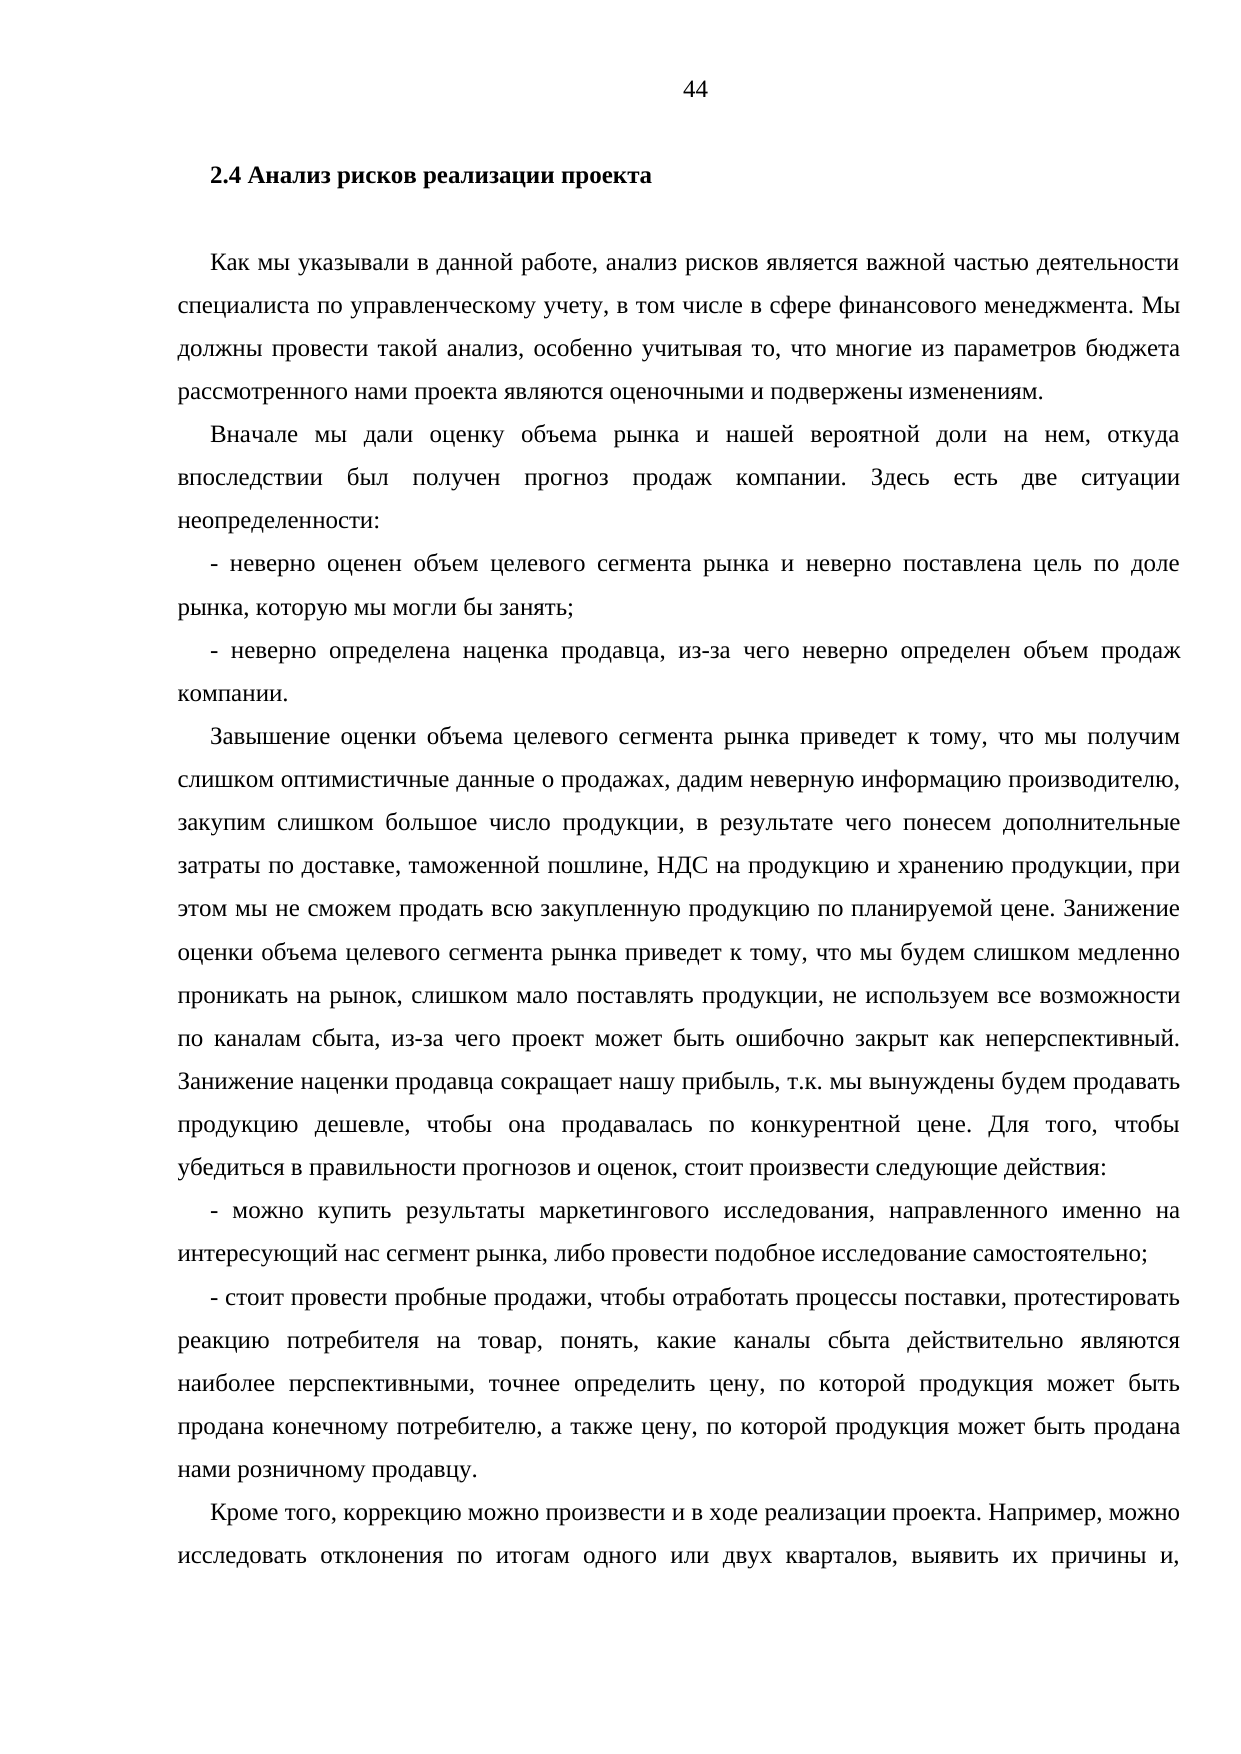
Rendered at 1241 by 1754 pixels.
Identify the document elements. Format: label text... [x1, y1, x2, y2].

subtitle 2.4 Анализ рисков реализации проекта [177, 160, 1181, 189]
text - можно купить результаты маркетингового исследования, направленного именно на интересующий нас сегмент рынка, либо провести подобное исследование самостоятельно; [177, 1195, 1181, 1267]
text - стоит провести пробные продажи, чтобы отработать процессы поставки, протестировать реакцию потребителя на товар, понять, какие каналы сбыта действительно являются наиболее перспективными, точнее определить цену, по которой продукция может быть продана конечному потребителю, а также цену, по которой продукция может быть продана нами розничному продавцу. [177, 1282, 1181, 1483]
text Как мы указывали в данной работе, анализ рисков является важной частью деятельности специалиста по управленческому учету, в том числе в сфере финансового менеджмента. Мы должны провести такой анализ, особенно учитывая то, что многие из параметров бюджета рассмотренного нами проекта являются оценочными и подвержены изменениям. [177, 247, 1181, 405]
text Завышение оценки объема целевого сегмента рынка приведет к тому, что мы получим слишком оптимистичные данные о продажах, дадим неверную информацию производителю, закупим слишком большое число продукции, в результате чего понесем дополнительные затраты по доставке, таможенной пошлине, НДС на продукцию и хранению продукции, при этом мы не сможем продать всю закупленную продукцию по планируемой цене. Занижение оценки объема целевого сегмента рынка приведет к тому, что мы будем слишком медленно проникать на рынок, слишком мало поставлять продукции, не используем все возможности по каналам сбыта, из-за чего проект может быть ошибочно закрыт как неперспективный. Занижение наценки продавца сокращает нашу прибыль, т.к. мы вынуждены будем продавать продукцию дешевле, чтобы она продавалась по конкурентной цене. Для того, чтобы убедиться в правильности прогнозов и оценок, стоит произвести следующие действия: [177, 721, 1181, 1181]
text - неверно оценен объем целевого сегмента рынка и неверно поставлена цель по доле рынка, которую мы могли бы занять; [177, 548, 1181, 620]
text - неверно определена наценка продавца, из-за чего неверно определен объем продаж компании. [177, 635, 1181, 707]
text Вначале мы дали оценку объема рынка и нашей вероятной доли на нем, откуда впоследствии был получен прогноз продаж компании. Здесь есть две ситуации неопределенности: [177, 419, 1181, 534]
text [177, 1497, 1181, 1569]
